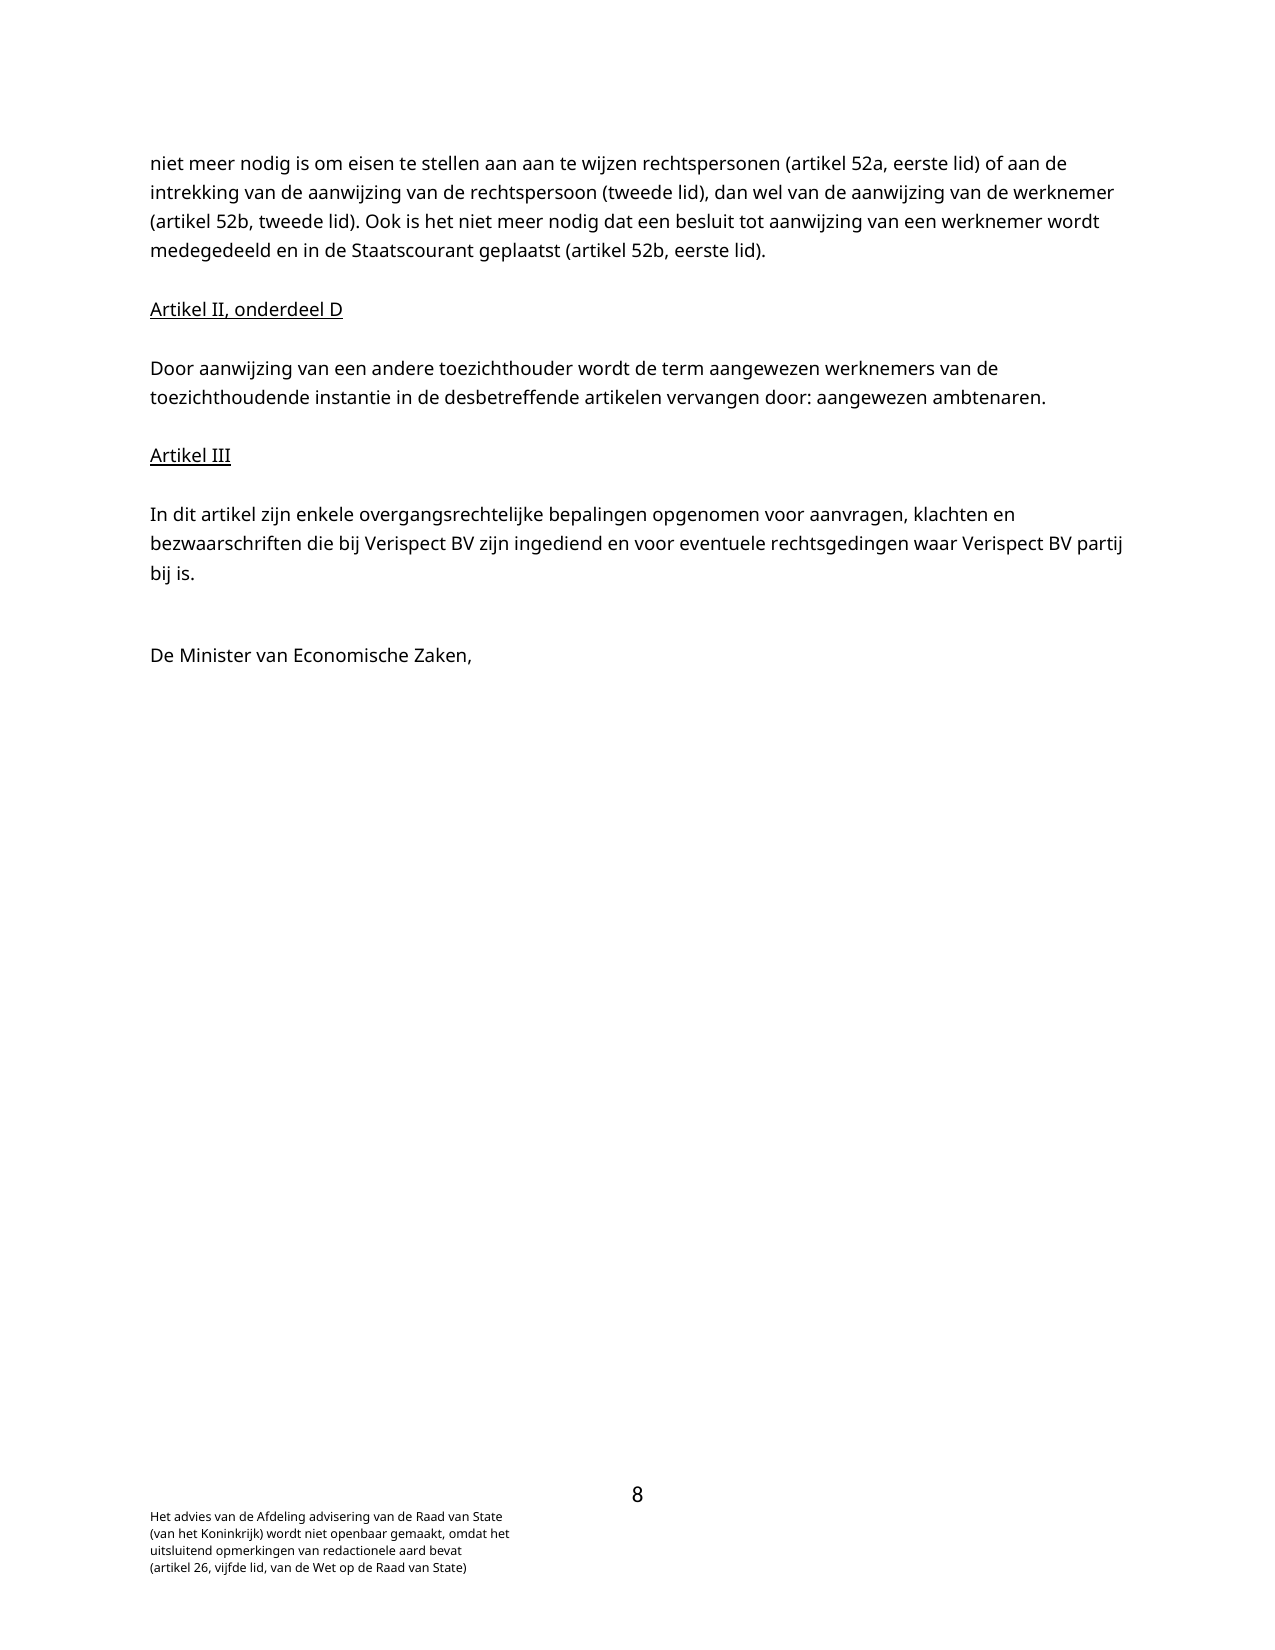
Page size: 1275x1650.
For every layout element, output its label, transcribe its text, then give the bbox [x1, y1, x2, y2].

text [150, 150, 1125, 617]
text De Minister van Economische Zaken, [150, 642, 1125, 668]
